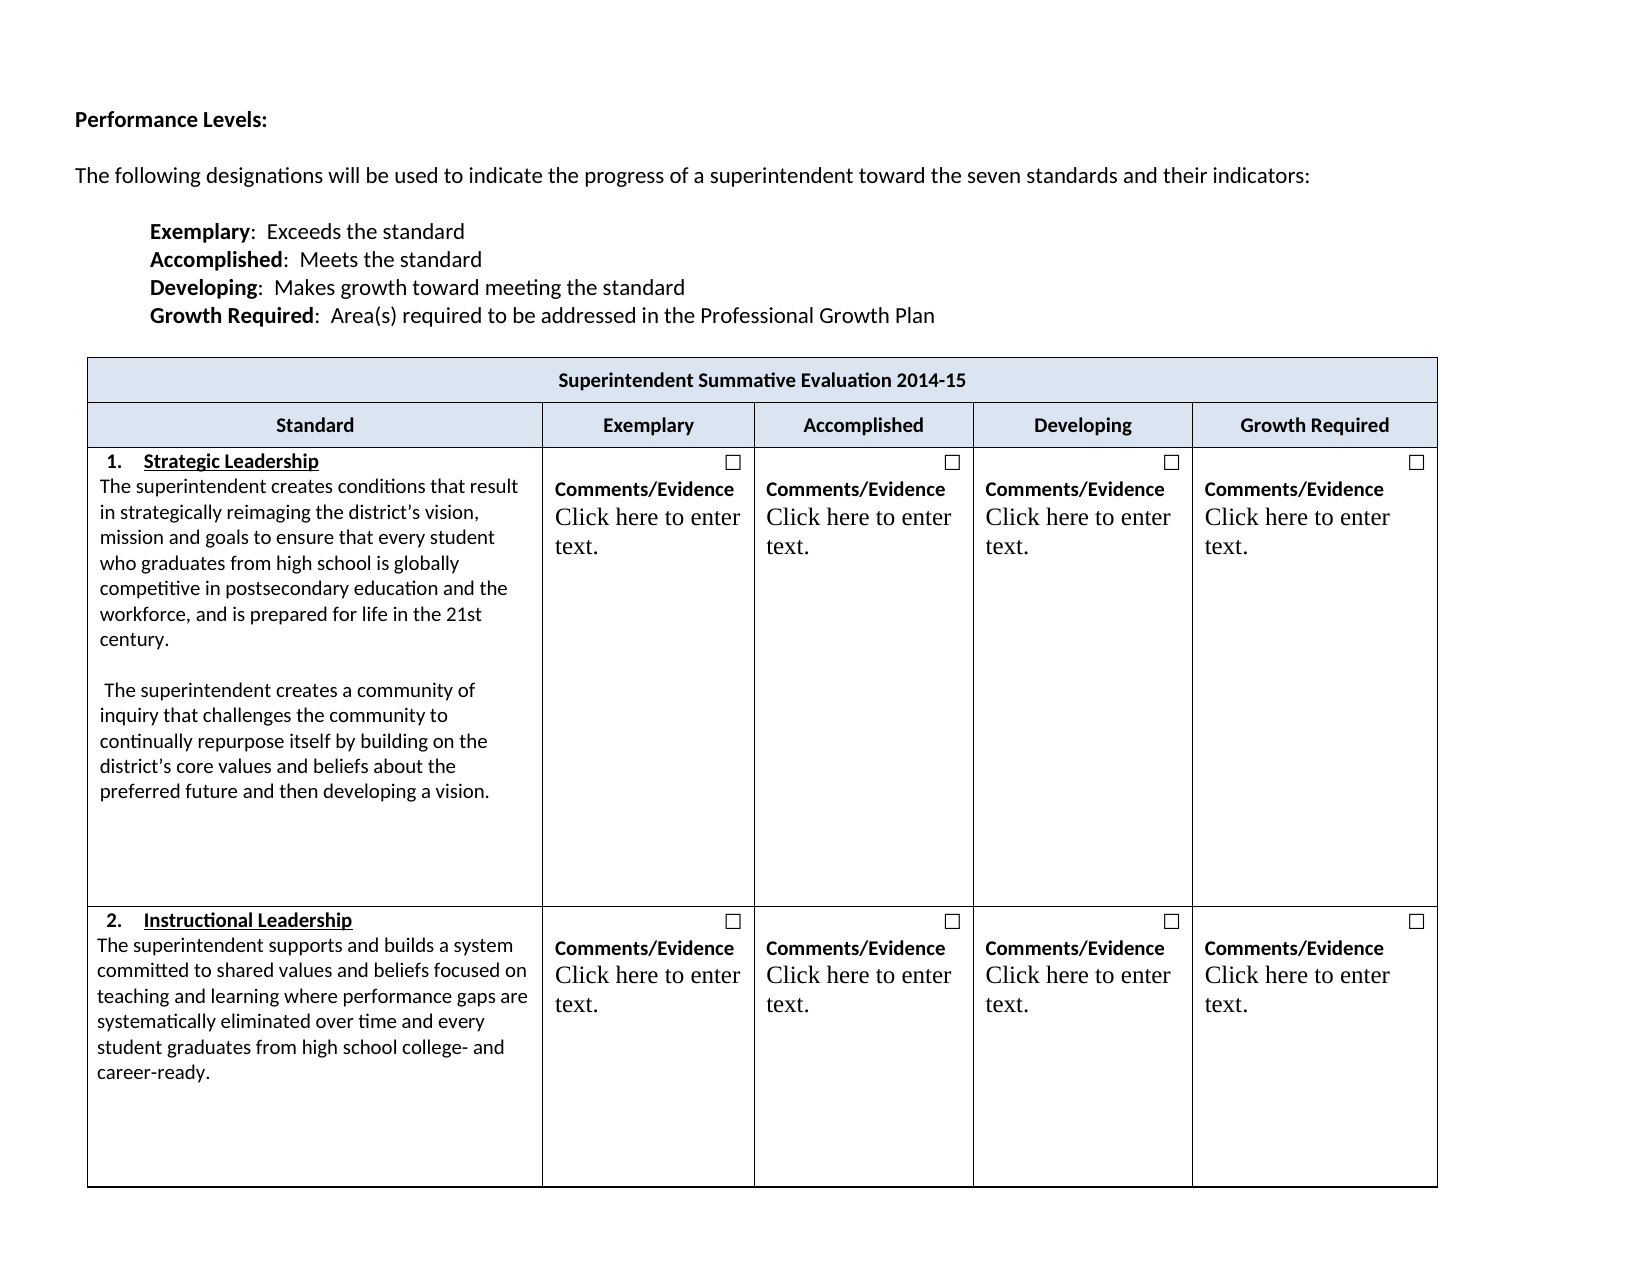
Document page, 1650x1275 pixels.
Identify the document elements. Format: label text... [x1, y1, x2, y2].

table_cell Comments/Evidence [1193, 907, 1437, 1186]
text Accomplished: Meets the standard [150, 245, 1575, 273]
table_cell Exemplary [543, 403, 754, 447]
table_cell Comments/Evidence [543, 907, 754, 1186]
table_cell Comments/Evidence [543, 448, 754, 906]
table_cell Strategic Leadership The superintendent creates conditions that result in strategically reimaging the district’s vision, mission and goals to ensure that every student who graduates from high school is globally competitive in postsecondary education and the workforce, and is prepared for life in the 21st century. The superintendent creates a community of inquiry that challenges the community to continually repurpose itself by building on the district’s core values and beliefs about the preferred future and then developing a vision. [88, 448, 542, 906]
table_cell Developing [974, 403, 1192, 447]
table_header Superintendent Summative Evaluation 2014-15 [88, 358, 1437, 402]
text Exemplary: Exceeds the standard [150, 217, 1575, 245]
text The following designations will be used to indicate the progress of a superintendent toward the seven standards and their indicators: [75, 161, 1575, 189]
table_cell Standard [88, 403, 542, 447]
text Developing: Makes growth toward meeting the standard [150, 273, 1575, 301]
table_cell Comments/Evidence [755, 448, 973, 906]
table_cell Accomplished [755, 403, 973, 447]
table_cell Comments/Evidence [974, 907, 1192, 1186]
table_cell Comments/Evidence [755, 907, 973, 1186]
text Performance Levels: [75, 105, 1575, 133]
text Growth Required: Area(s) required to be addressed in the Professional Growth Plan [150, 301, 1575, 329]
table_cell Growth Required [1193, 403, 1437, 447]
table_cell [88, 907, 542, 1186]
table_cell Comments/Evidence [974, 448, 1192, 906]
table_cell Comments/Evidence [1193, 448, 1437, 906]
